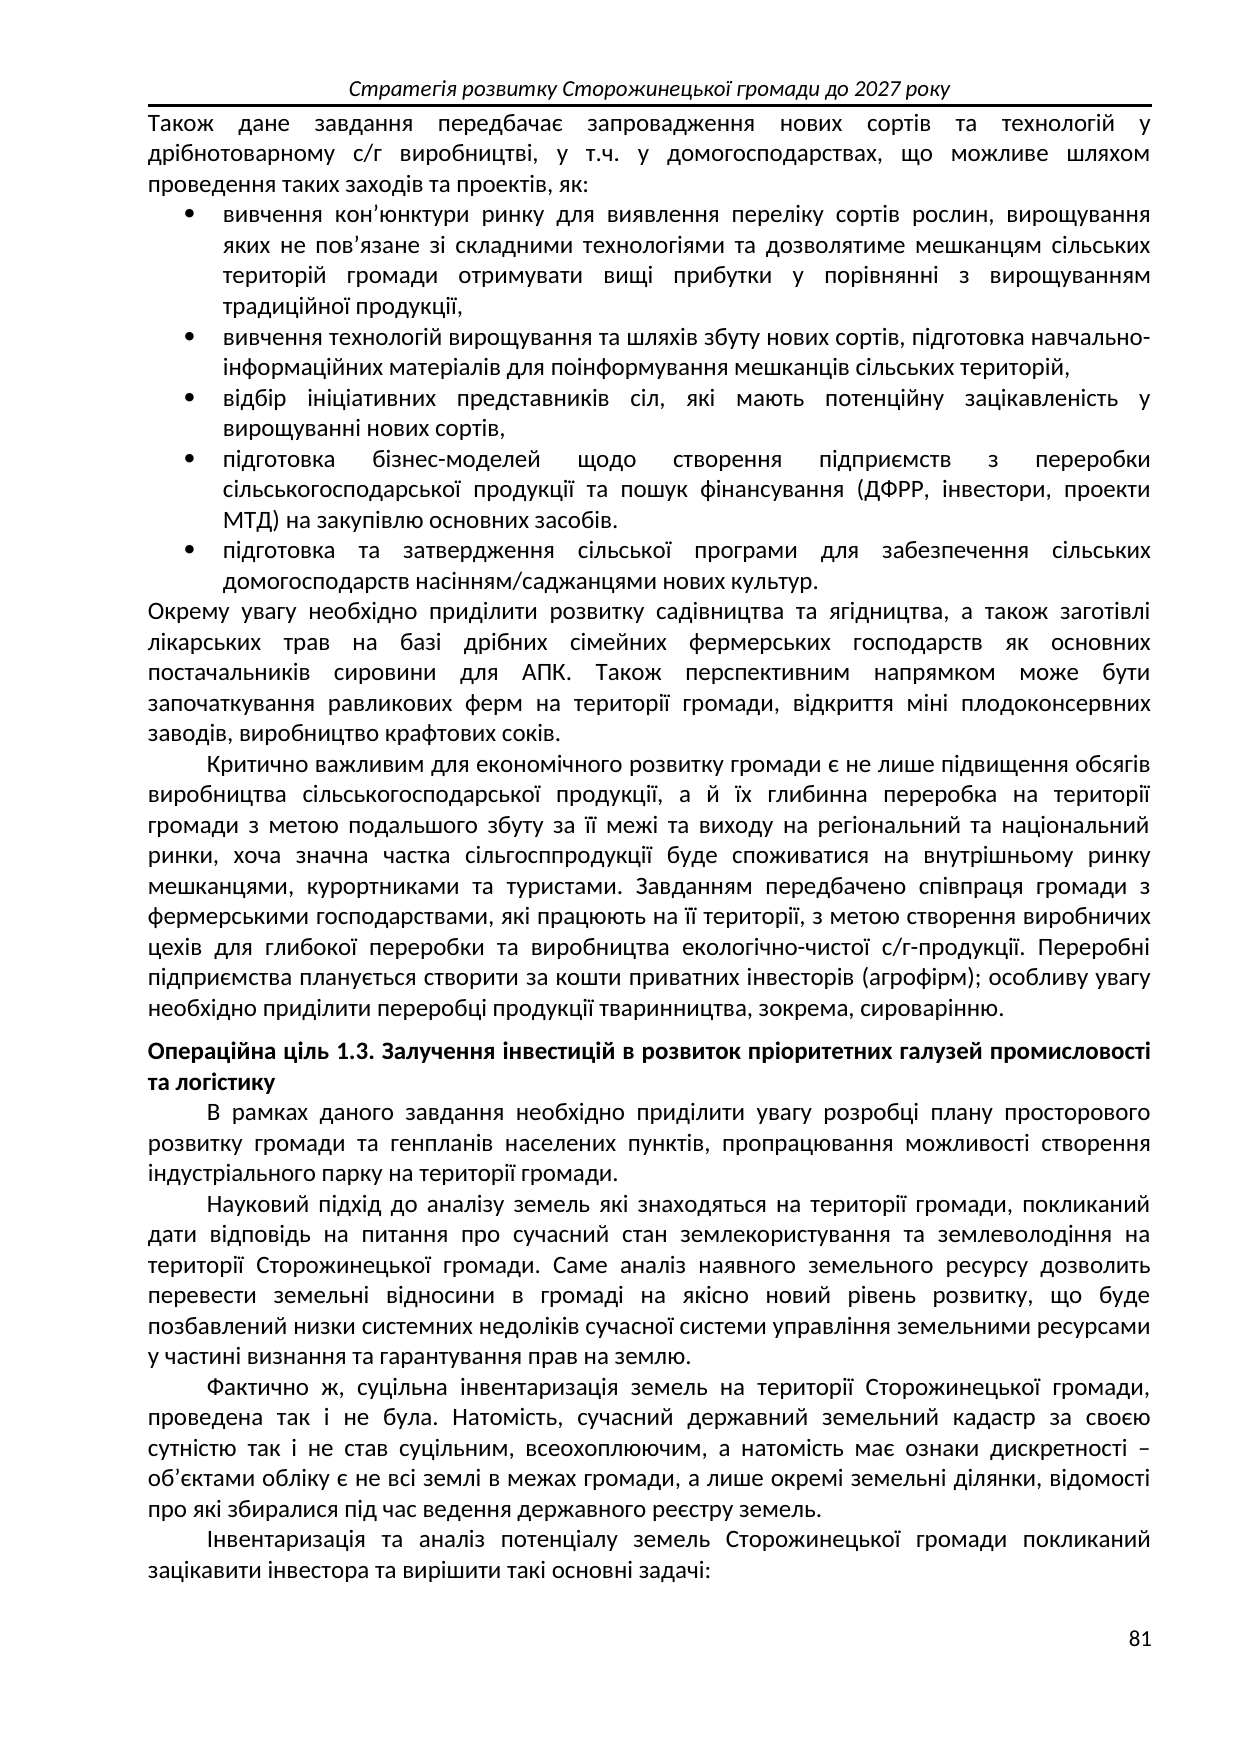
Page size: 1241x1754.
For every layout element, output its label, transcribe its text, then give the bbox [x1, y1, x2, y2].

list відбір ініціативних представників сіл, які мають потенційну зацікавленість у вирощуванні нових сортів, [185, 382, 1152, 443]
text Науковий підхід до аналізу земель які знаходяться на території громади, покликаний дати відповідь на питання про сучасний стан землекористування та землеволодіння на території Сторожинецької громади. Саме аналіз наявного земельного ресурсу дозволить перевести земельні відносини в громаді на якісно новий рівень розвитку, що буде позбавлений низки системних недоліків сучасної системи управління земельними ресурсами у частині визнання та гарантування прав на землю. [148, 1188, 1152, 1371]
text Окрему увагу необхідно приділити розвитку садівництва та ягідництва, а також заготівлі лікарських трав на базі дрібних сімейних фермерських господарств як основних постачальників сировини для АПК. Також перспективним напрямком може бути започаткування равликових ферм на території громади, відкриття міні плодоконсервних заводів, виробництво крафтових соків. [148, 595, 1152, 748]
list вивчення кон’юнктури ринку для виявлення переліку сортів рослин, вирощування яких не пов’язане зі складними технологіями та дозволятиме мешканцям сільських територій громади отримувати вищі прибутки у порівнянні з вирощуванням традиційної продукції, [185, 198, 1152, 321]
text Також дане завдання передбачає запровадження нових сортів та технологій у дрібнотоварному с/г виробництві, у т.ч. у домогосподарствах, що можливе шляхом проведення таких заходів та проектів, як: [148, 107, 1152, 198]
list підготовка бізнес-моделей щодо створення підприємств з переробки сільськогосподарської продукції та пошук фінансування (ДФРР, інвестори, проекти МТД) на закупівлю основних засобів. [185, 443, 1152, 534]
list підготовка та затвердження сільської програми для забезпечення сільських домогосподарств насінням/саджанцями нових культур. [185, 534, 1152, 595]
text Операційна ціль 1.3. Залучення інвестицій в розвиток пріоритетних галузей промисловості та логістику [148, 1035, 1152, 1096]
text Критично важливим для економічного розвитку громади є не лише підвищення обсягів виробництва сільськогосподарської продукції, а й їх глибинна переробка на території громади з метою подальшого збуту за її межі та виходу на регіональний та національний ринки, хоча значна частка сільгосппродукції буде споживатися на внутрішньому ринку мешканцями, курортниками та туристами. Завданням передбачено співпраця громади з фермерськими господарствами, які працюють на її території, з метою створення виробничих цехів для глибокої переробки та виробництва екологічно-чистої с/г-продукції. Переробні підприємства планується створити за кошти приватних інвесторів (агрофірм); особливу увагу необхідно приділити переробці продукції тваринництва, зокрема, сироварінню. [148, 748, 1152, 1023]
text Фактично ж, суцільна інвентаризація земель на території Сторожинецької громади, проведена так і не була. Натомість, сучасний державний земельний кадастр за своєю сутністю так і не став суцільним, всеохоплюючим, а натомість має ознаки дискретності – об’єктами обліку є не всі землі в межах громади, а лише окремі земельні ділянки, відомості про які збиралися під час ведення державного реєстру земель. [148, 1371, 1152, 1523]
text Інвентаризація та аналіз потенціалу земель Сторожинецької громади покликаний зацікавити інвестора та вирішити такі основні задачі: [148, 1523, 1152, 1584]
text В рамках даного завдання необхідно приділити увагу розробці плану просторового розвитку громади та генпланів населених пунктів, пропрацювання можливості створення індустріального парку на території громади. [148, 1096, 1152, 1188]
list вивчення технологій вирощування та шляхів збуту нових сортів, підготовка навчально-інформаційних матеріалів для поінформування мешканців сільських територій, [185, 321, 1152, 382]
